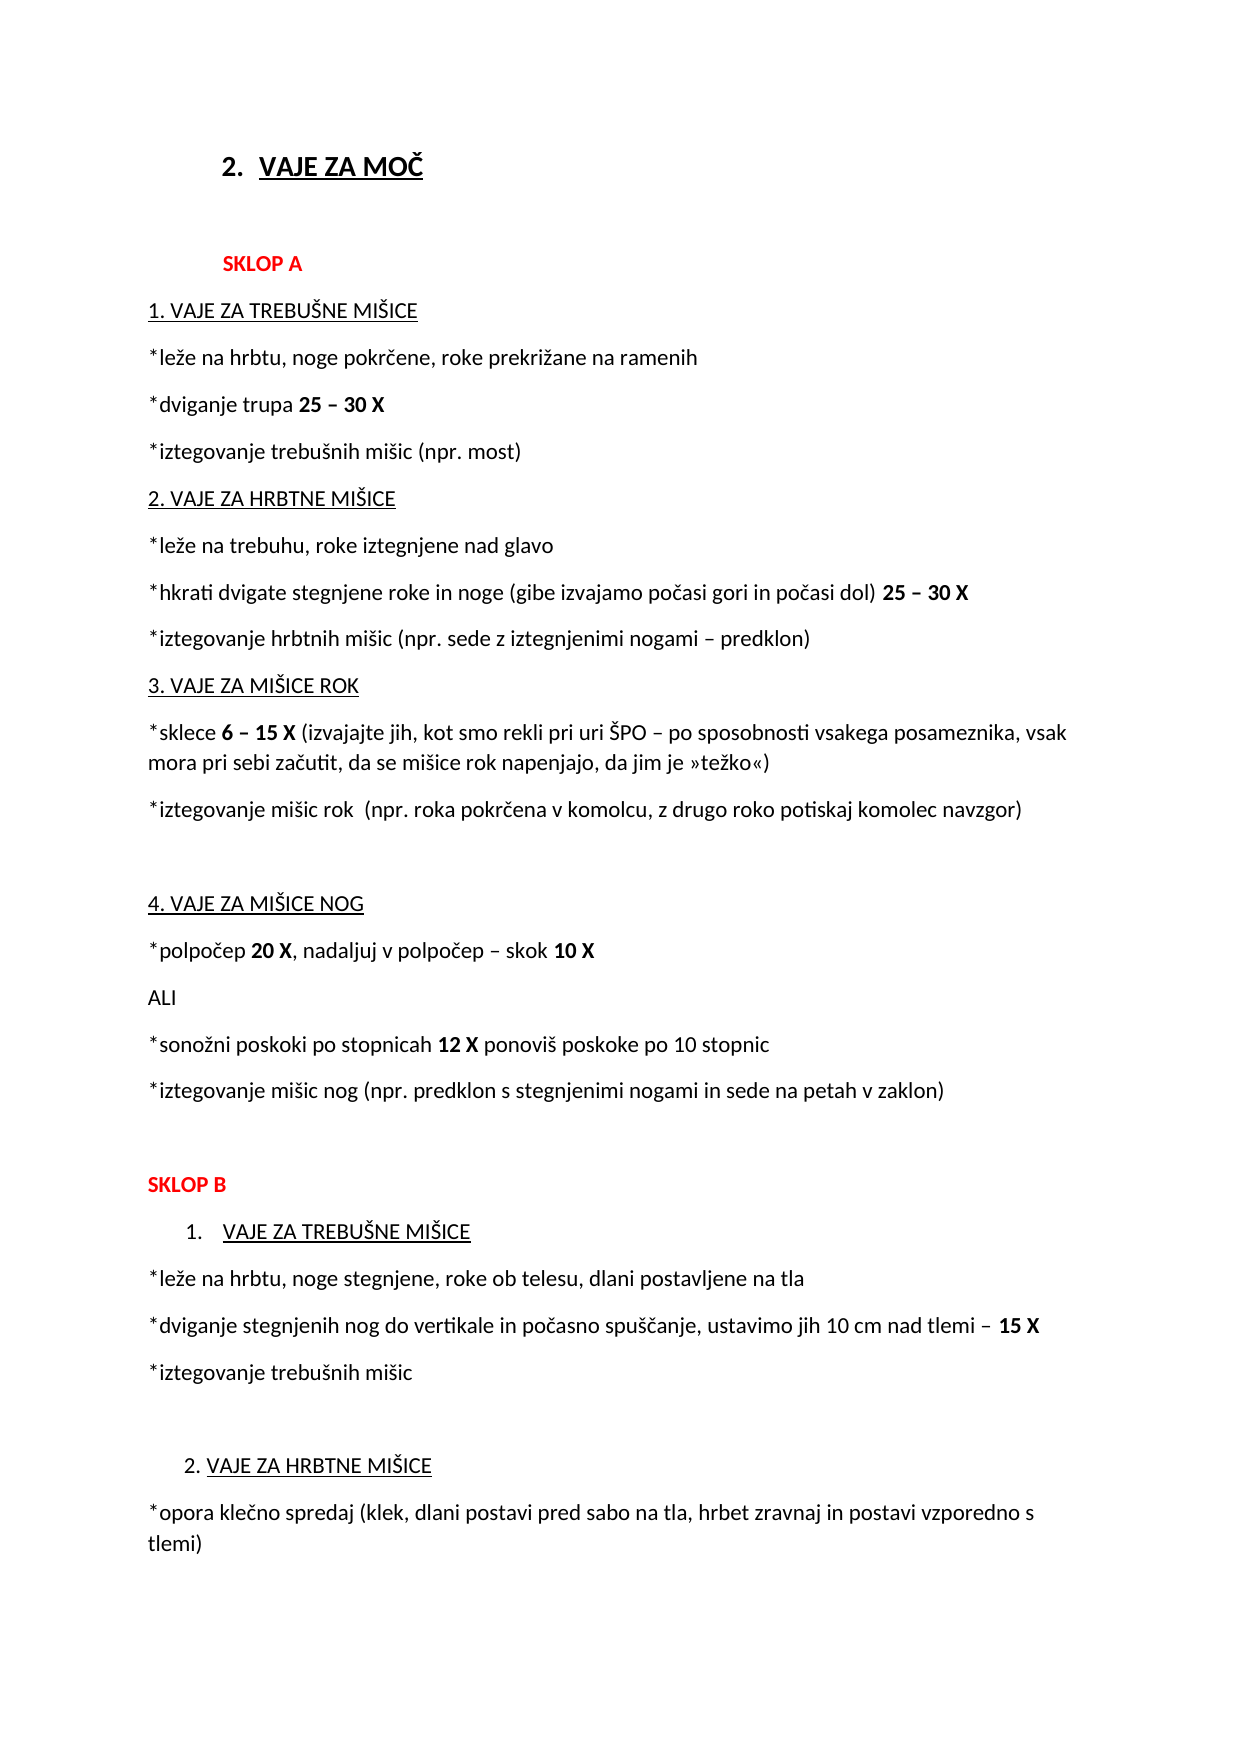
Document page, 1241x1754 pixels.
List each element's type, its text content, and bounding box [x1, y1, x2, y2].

text *leže na hrbtu, noge pokrčene, roke prekrižane na ramenih [148, 343, 1093, 371]
text SKLOP B [148, 1170, 1093, 1198]
text *sonožni poskoki po stopnicah 12 X ponoviš poskoke po 10 stopnic [148, 1030, 1093, 1058]
text *sklece 6 – 15 X (izvajajte jih, kot smo rekli pri uri ŠPO – po sposobnosti vsakega posameznika, vsak mora pri sebi začutit, da se mišice rok napenjajo, da jim je »težko«) [148, 718, 1093, 777]
text 2. VAJE ZA HRBTNE MIŠICE [148, 484, 1093, 512]
text *dviganje trupa 25 – 30 X [148, 390, 1093, 418]
text *iztegovanje hrbtnih mišic (npr. sede z iztegnjenimi nogami – predklon) [148, 624, 1093, 653]
text *dviganje stegnjenih nog do vertikale in počasno spuščanje, ustavimo jih 10 cm nad tlemi – 15 X [148, 1311, 1093, 1339]
text 2. VAJE ZA HRBTNE MIŠICE [148, 1452, 1093, 1480]
text *opora klečno spredaj (klek, dlani postavi pred sabo na tla, hrbet zravnaj in postavi vzporedno s tlemi) [148, 1498, 1093, 1557]
text *hkrati dvigate stegnjene roke in noge (gibe izvajamo počasi gori in počasi dol) 25 – 30 X [148, 578, 1093, 606]
text 4. VAJE ZA MIŠICE NOG [148, 889, 1093, 917]
text *iztegovanje trebušnih mišic (npr. most) [148, 437, 1093, 465]
text ALI [148, 983, 1093, 1011]
list VAJE ZA TREBUŠNE MIŠICE [185, 1217, 1093, 1245]
list VAJE ZA MOČ [221, 148, 1093, 183]
text 1. VAJE ZA TREBUŠNE MIŠICE [148, 296, 1093, 324]
text *iztegovanje mišic nog (npr. predklon s stegnjenimi nogami in sede na petah v zaklon) [148, 1077, 1093, 1105]
text *leže na trebuhu, roke iztegnjene nad glavo [148, 531, 1093, 559]
text 3. VAJE ZA MIŠICE ROK [148, 671, 1093, 699]
text *leže na hrbtu, noge stegnjene, roke ob telesu, dlani postavljene na tla [148, 1264, 1093, 1292]
list SKLOP A [223, 249, 1093, 278]
text *polpočep 20 X, nadaljuj v polpočep – skok 10 X [148, 936, 1093, 964]
text *iztegovanje mišic rok (npr. roka pokrčena v komolcu, z drugo roko potiskaj komolec navzgor) [148, 795, 1093, 823]
text *iztegovanje trebušnih mišic [148, 1358, 1093, 1386]
